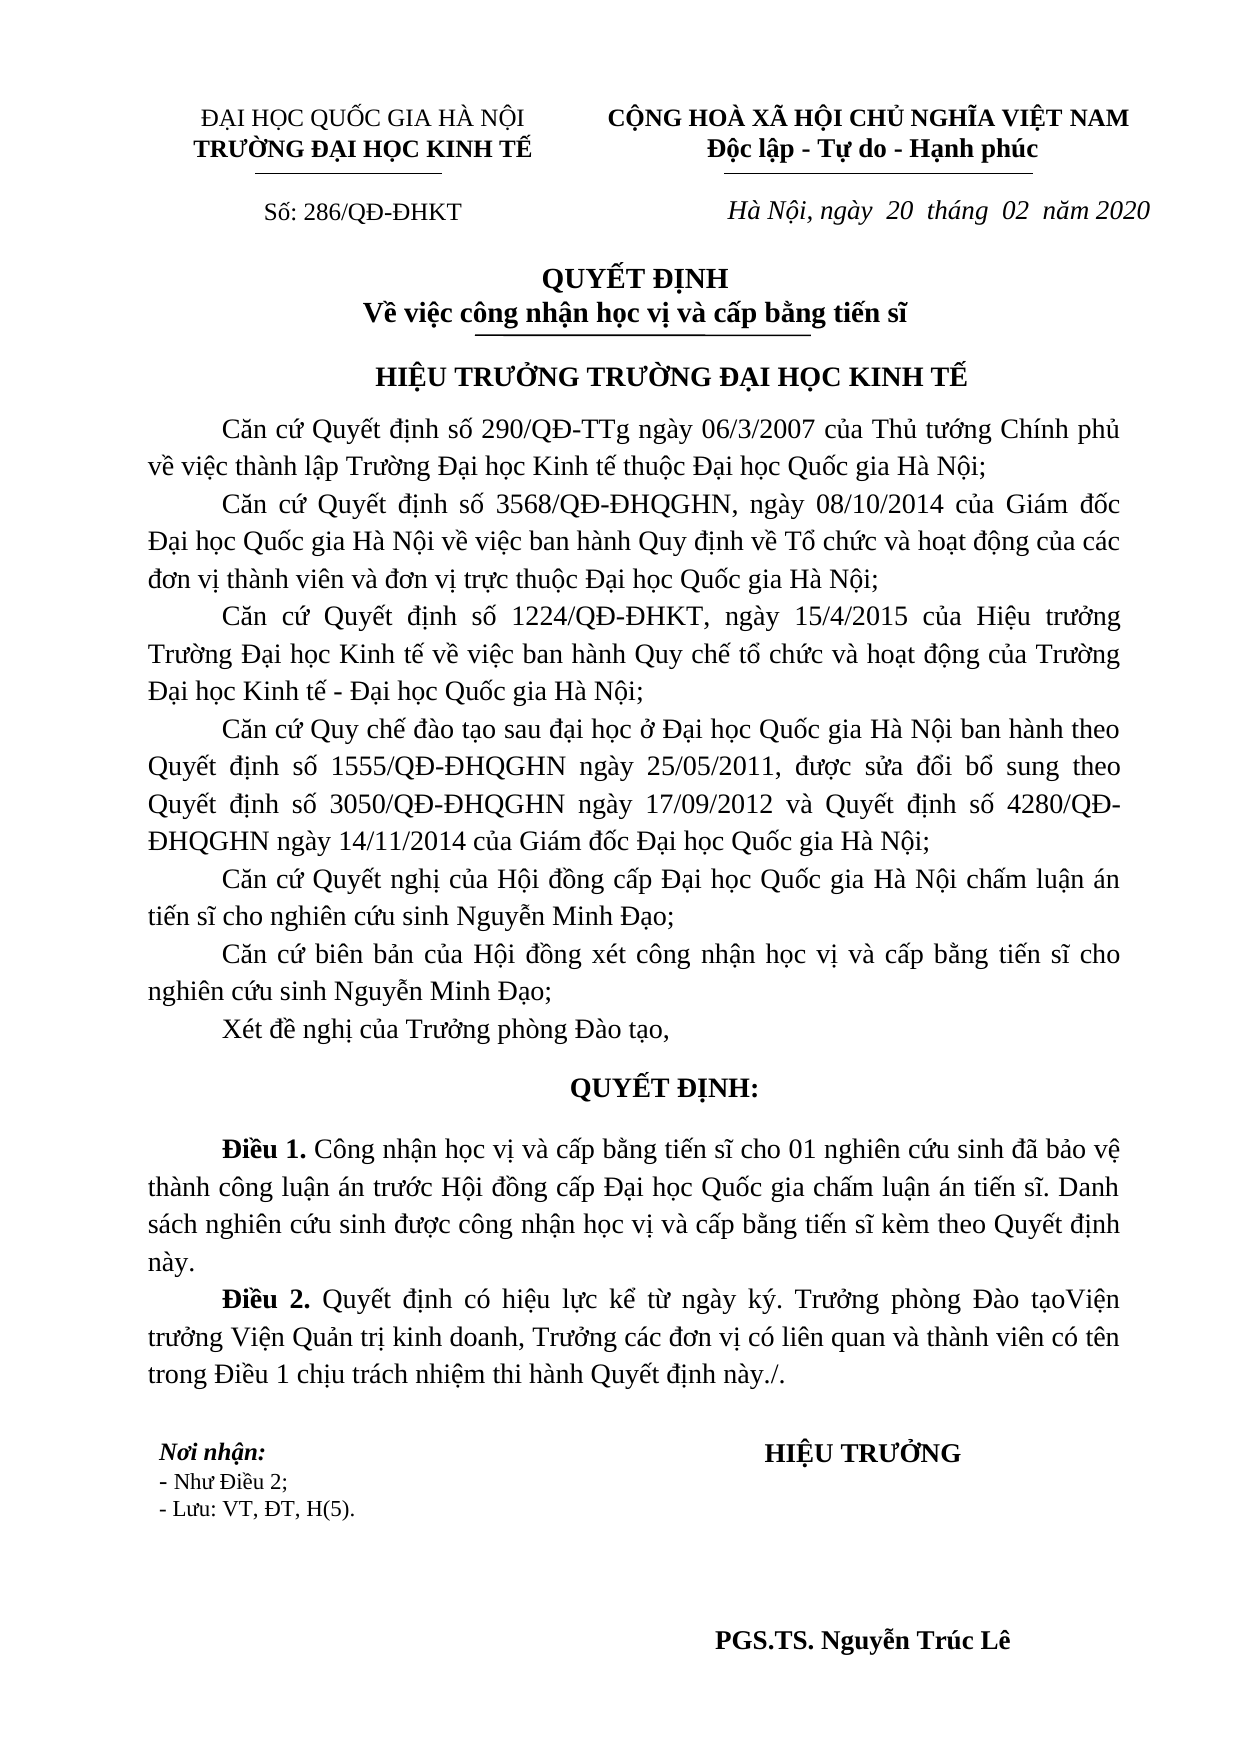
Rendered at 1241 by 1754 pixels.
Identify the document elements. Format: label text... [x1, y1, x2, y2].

table_header Nơi nhận: - Như Điều 2; - Lưu: VT, ĐT, H(5). [148, 1437, 603, 1655]
table_header HIỆU TRƯỞNG PGS.TS. Nguyễn Trúc Lê [603, 1437, 1122, 1655]
text Điều 1. Công nhận học vị và cấp bằng tiến sĩ cho 01 nghiên cứu sinh đã bảo vệ thành công luận án trước Hội đồng cấp Đại học Quốc gia chấm luận án tiến sĩ. Danh sách nghiên cứu sinh được công nhận học vị và cấp bằng tiến sĩ kèm theo Quyết định này. [148, 1129, 1122, 1279]
text Điều 2. Quyết định có hiệu lực kể từ ngày ký. Trưởng phòng Đào tạoViện trưởng Viện Quản trị kinh doanh, Trưởng các đơn vị có liên quan và thành viên có tên trong Điều 1 chịu trách nhiệm thi hành Quyết định này./. [148, 1279, 1122, 1391]
table_header CỘNG HOÀ XÃ HỘI CHỦ NGHĨA VIỆT Độc lập - Tự do - Hạnh phúc Hà Nội, ngày 20 tháng 02 năm 2020 [572, 100, 1164, 225]
text Căn cứ biên bản của Hội đồng xét công nhận học vị và cấp bằng tiến sĩ cho nghiên cứu sinh Nguyễn Minh Đạo; [148, 933, 1122, 1008]
text Căn cứ Quyết định số 1224/QĐ-ĐHKT, ngày 15/4/2015 của Hiệu trưởng Trường Đại học Kinh tế về việc ban hành Quy chế tổ chức và hoạt động của Trường Đại học Kinh tế - Đại học Quốc gia Hà Nội; [148, 596, 1122, 708]
text QUYẾT ĐỊNH [148, 261, 1122, 295]
text Căn cứ Quyết định số 3568/QĐ-ĐHQGHN, ngày 08/10/2014 của Giám đốc Đại học Quốc gia Hà Nội về việc ban hành Quy định về Tổ chức và hoạt động của các đơn vị thành viên và đơn vị trực thuộc Đại học Quốc gia Hà Nội; [148, 483, 1122, 596]
text Căn cứ Quyết định số 290/QĐ-TTg ngày 06/3/2007 của Thủ tướng Chính phủ về việc thành lập Trường Đại học Kinh tế thuộc Đại học Quốc gia Hà Nội; [148, 408, 1122, 483]
text Xét đề nghị của Trưởng phòng Đào tạo, [148, 1008, 1122, 1046]
text Về việc công nhận học vị và cấp bằng tiến sĩ [148, 295, 1122, 328]
text Căn cứ Quyết nghị của Hội đồng cấp Đại học Quốc gia Hà Nội chấm luận án tiến sĩ cho nghiên cứu sinh Nguyễn Minh Đạo; [148, 858, 1122, 933]
text Căn cứ Quy chế đào tạo sau đại học ở Đại học Quốc gia Hà Nội ban hành theo Quyết định số 1555/QĐ-ĐHQGHN ngày 25/05/2011, được sửa đổi bổ sung theo Quyết định số 3050/QĐ-ĐHQGHN ngày 17/09/2012 và Quyết định số 4280/QĐ-ĐHQGHN ngày 14/11/2014 của Giám đốc Đại học Quốc gia Hà Nội; [148, 708, 1122, 858]
table_header ĐẠI HỌC QUỐC GIA HÀ NỘI TRƯỜNG ĐẠI HỌC KINH TẾ Số: 286/QĐ-ĐHKT [153, 100, 572, 225]
text HIỆU TRƯỞNG TRƯỜNG ĐẠI HỌC KINH TẾ [148, 359, 1122, 392]
text QUYẾT ĐỊNH: [148, 1071, 1122, 1104]
